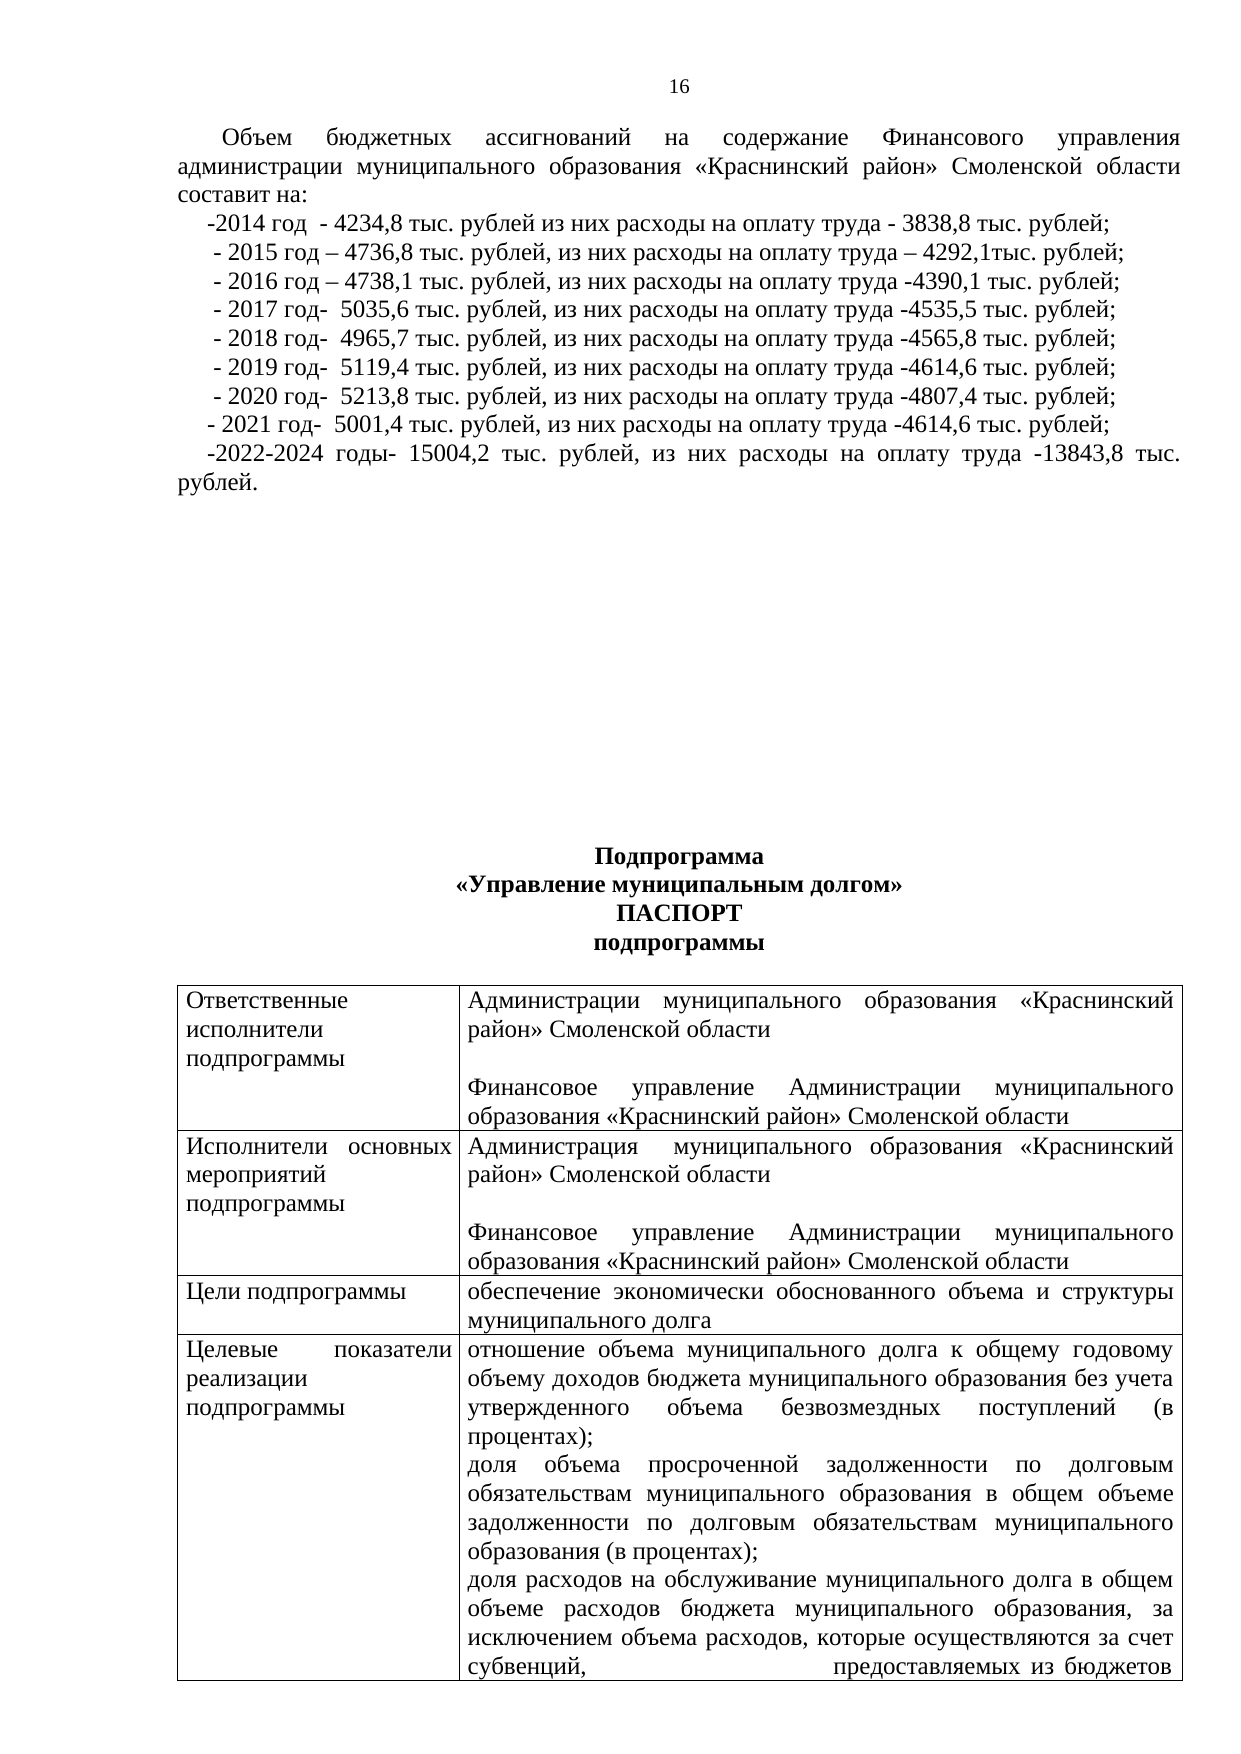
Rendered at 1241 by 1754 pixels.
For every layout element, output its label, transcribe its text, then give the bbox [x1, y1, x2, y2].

title «Управление муниципальным долгом» [177, 869, 1181, 898]
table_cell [460, 1335, 1182, 1679]
text - 2015 год – 4736,8 тыс. рублей, из них расходы на оплату труда – 4292,1тыс. рублей; [177, 237, 1181, 266]
text - 2021 год- 5001,4 тыс. рублей, из них расходы на оплату труда -4614,6 тыс. рублей; [177, 409, 1181, 438]
text Объем бюджетных ассигнований на содержание Финансового управления администрации муниципального образования «Краснинский район» Смоленской области составит на: [177, 122, 1181, 208]
title подпрограммы [177, 927, 1181, 956]
table_header Администрации муниципального образования «Краснинский район» Смоленской области Финансовое управление Администрации муниципального образования «Краснинский район» Смоленской области [460, 986, 1182, 1130]
table_cell Администрация муниципального образования «Краснинский район» Смоленской области Финансовое управление Администрации муниципального образования «Краснинский район» Смоленской области [460, 1131, 1182, 1275]
text - 2018 год- 4965,7 тыс. рублей, из них расходы на оплату труда -4565,8 тыс. рублей; [177, 323, 1181, 352]
table_cell Цели подпрограммы [178, 1276, 459, 1333]
table_cell Исполнители основных мероприятий подпрограммы [178, 1131, 459, 1275]
text -2022-2024 годы- 15004,2 тыс. рублей, из них расходы на оплату труда -13843,8 тыс. рублей. [177, 438, 1181, 496]
table_cell обеспечение экономически обоснованного объема и структуры муниципального долга [460, 1276, 1182, 1333]
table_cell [178, 1335, 459, 1679]
text - 2016 год – 4738,1 тыс. рублей, из них расходы на оплату труда -4390,1 тыс. рублей; [177, 266, 1181, 294]
title Подпрограмма [177, 841, 1181, 869]
text -2014 год - 4234,8 тыс. рублей из них расходы на оплату труда - 3838,8 тыс. рублей; [177, 208, 1181, 237]
text - 2019 год- 5119,4 тыс. рублей, из них расходы на оплату труда -4614,6 тыс. рублей; [177, 352, 1181, 381]
title ПАСПОРТ [177, 898, 1181, 927]
text - 2020 год- 5213,8 тыс. рублей, из них расходы на оплату труда -4807,4 тыс. рублей; [177, 381, 1181, 409]
table_header Ответственные исполнители подпрограммы [178, 986, 459, 1130]
text - 2017 год- 5035,6 тыс. рублей, из них расходы на оплату труда -4535,5 тыс. рублей; [177, 294, 1181, 323]
